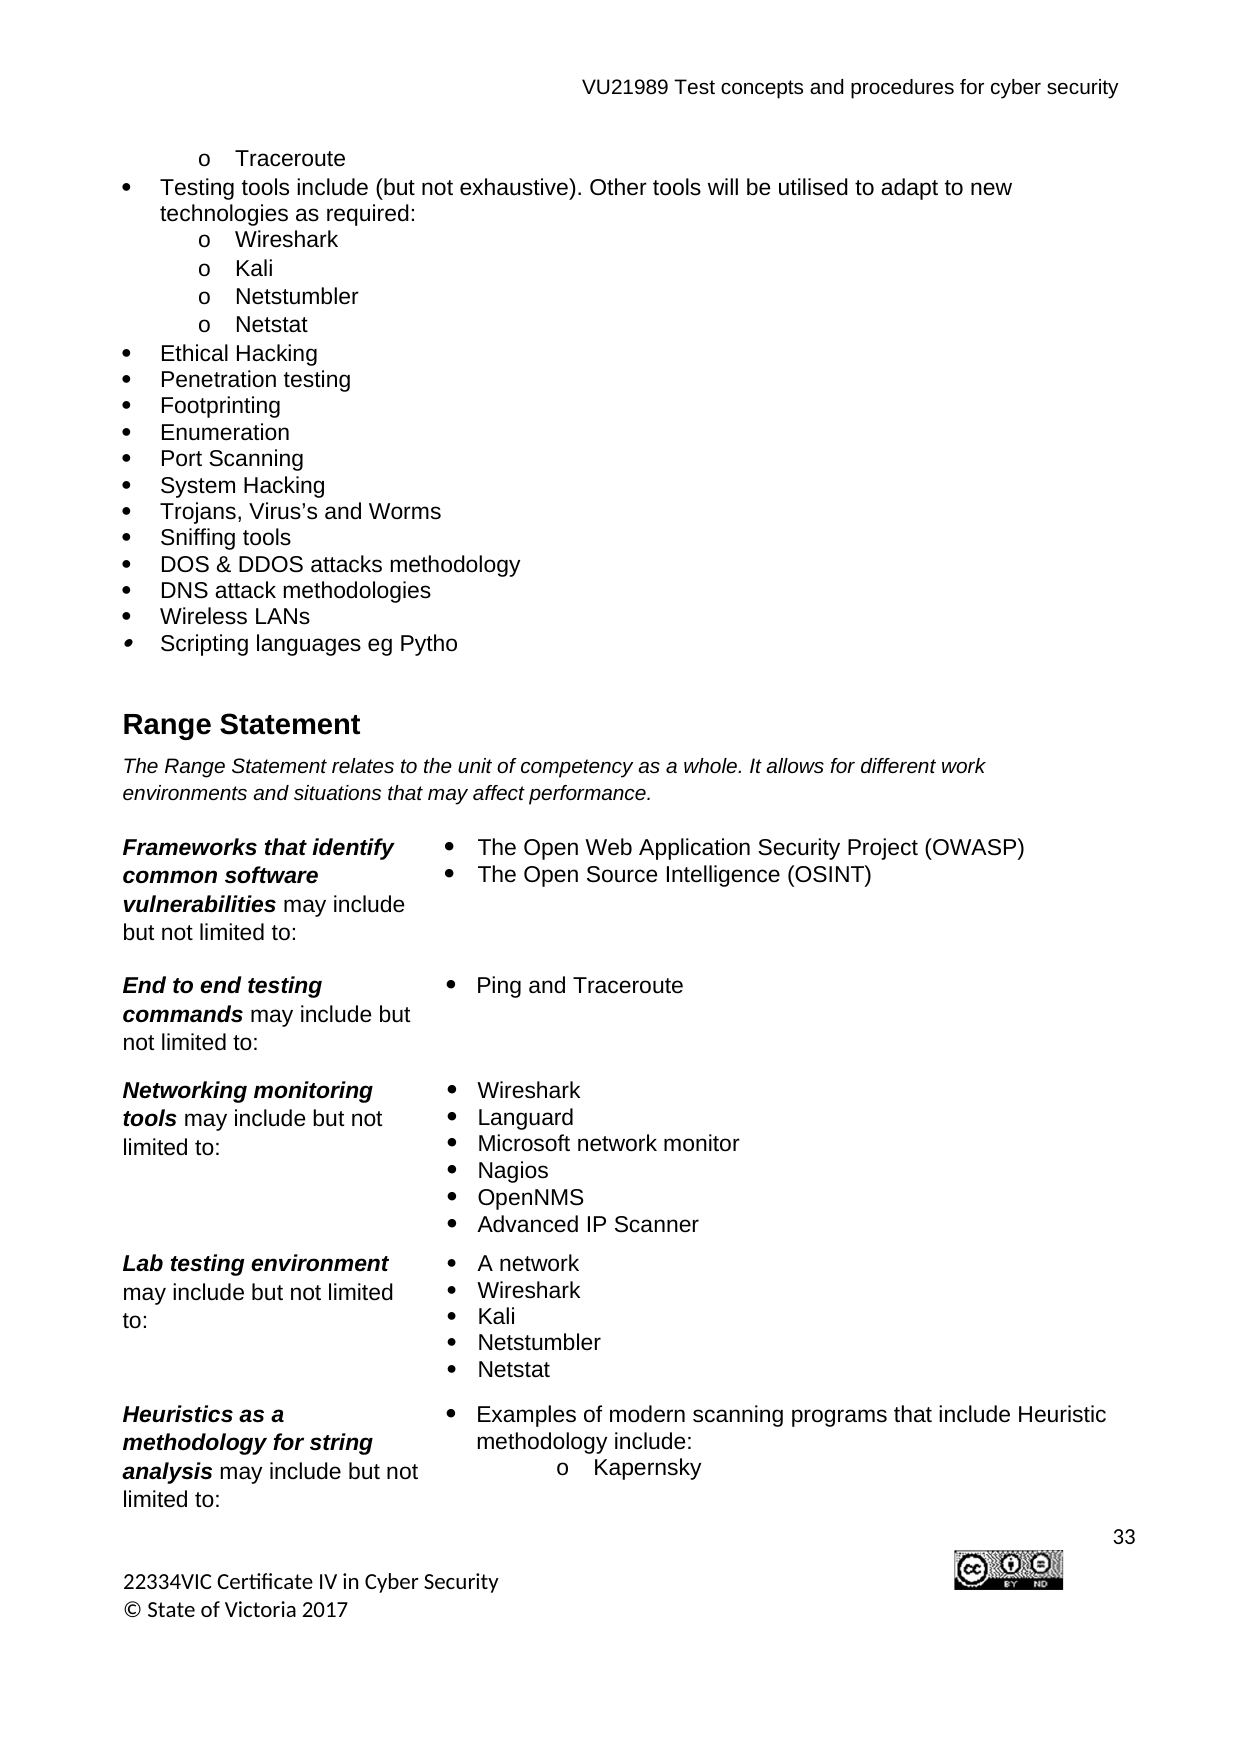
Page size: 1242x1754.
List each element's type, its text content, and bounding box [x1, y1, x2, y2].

table_cell Examples of modern scanning programs that include Heuristic methodology include: Kapernsky Norton, Trend McAfee [432, 1388, 1120, 1512]
table_cell Range Statement The Range Statement relates to the unit of competency as a whole. It allows for different work environments and situations that may affect performance. [111, 695, 1120, 821]
table_cell Heuristics as a methodology for string analysis may include but not limited to: [111, 1388, 432, 1512]
table_cell Ping and Traceroute [432, 960, 1120, 1070]
table_cell A network Wireshark Kali Netstumbler Netstat [432, 1244, 1120, 1388]
picture [954, 1550, 1064, 1590]
table_cell Frameworks that identify common software vulnerabilities may include but not limited to: [111, 821, 432, 960]
table_cell Networking monitoring tools may include but not limited to: [111, 1070, 432, 1244]
table_cell Wireshark Languard Microsoft network monitor Nagios OpenNMS Advanced IP Scanner [432, 1070, 1120, 1244]
table_cell The Open Web Application Security Project (OWASP) The Open Source Intelligence (OSINT) [432, 821, 1120, 960]
table_cell End to end testing commands may include but not limited to: [111, 960, 432, 1070]
table_cell Lab testing environment may include but not limited to: [111, 1244, 432, 1388]
